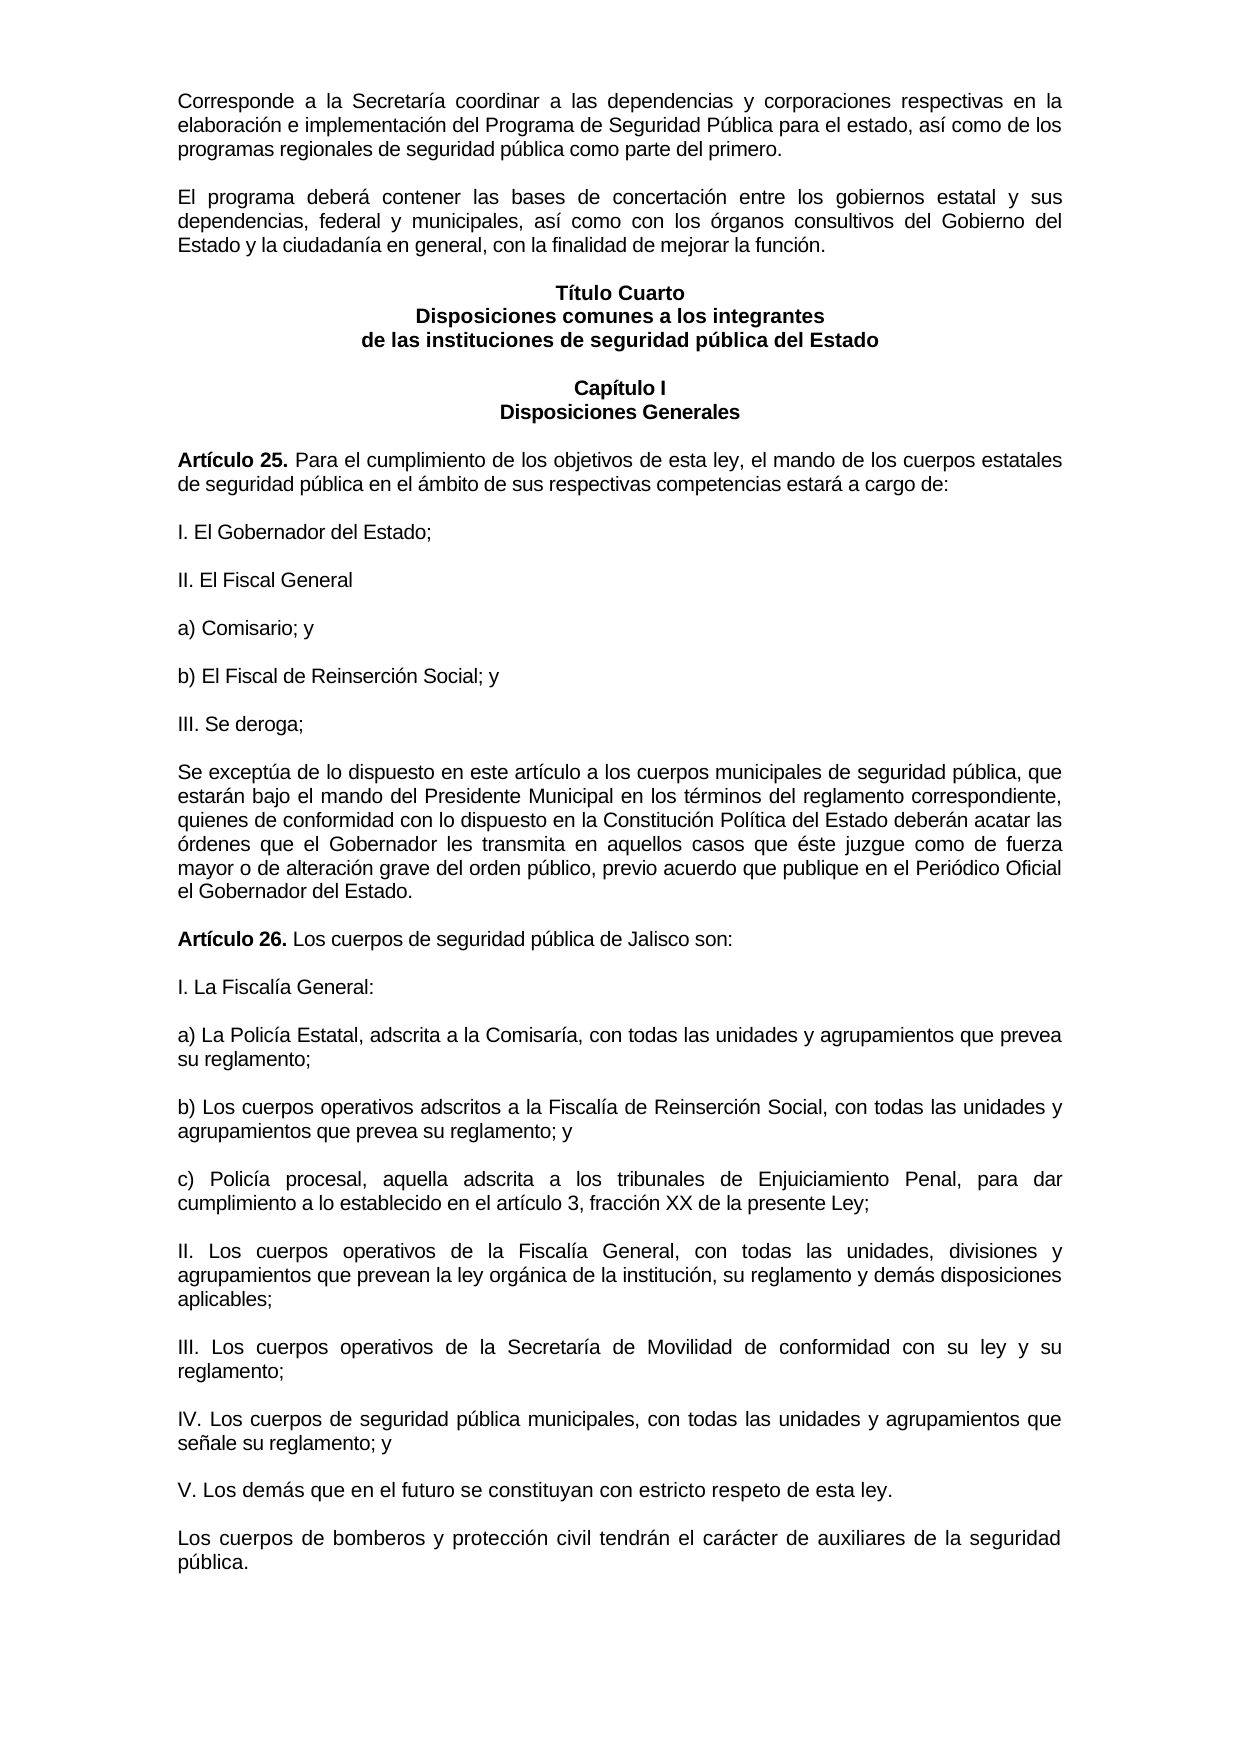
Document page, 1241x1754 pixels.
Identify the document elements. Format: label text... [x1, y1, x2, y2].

text I. : [177, 975, 1063, 999]
text IV. Los cuerpos de seguridad pública municipales, con todas las unidades y agrupamientos que señale su reglamento; y [177, 1406, 1063, 1454]
text c) Policía procesal, aquella adscrita a los tribunales de Enjuiciamiento Penal, para dar cumplimiento a lo establecido en el artículo 3, fracción XX de la presente Ley; [177, 1167, 1063, 1215]
text Capítulo I [177, 376, 1063, 400]
list El Fiscal de Reinserción Social; y [177, 664, 1063, 688]
text Artículo 25. Para el cumplimiento de los objetivos de esta ley, el mando de los cuerpos estatales de seguridad pública en el ámbito de sus respectivas competencias estará a cargo de: [177, 448, 1063, 496]
text a) , adscrita a , con todas las unidades y agrupamientos que prevea su reglamento; [177, 1023, 1063, 1071]
text III. Se deroga; [177, 712, 1063, 736]
text Título Cuarto [177, 280, 1063, 304]
text Disposiciones Generales [177, 400, 1063, 424]
list Comisario; y [177, 616, 1063, 640]
text III. Los cuerpos operativos de de Movilidad de conformidad con su ley y su reglamento; [177, 1334, 1063, 1382]
text Disposiciones comunes a los integrantes [177, 304, 1063, 328]
text Se exceptúa de lo dispuesto en este artículo a los cuerpos municipales de seguridad pública, que estarán bajo el mando del Presidente Municipal en los términos del reglamento correspondiente, quienes de conformidad con lo dispuesto en del Estado deberán acatar las órdenes que el Gobernador les transmita en aquellos casos que éste juzgue como de fuerza mayor o de alteración grave del orden público, previo acuerdo que publique en el Periódico Oficial el Gobernador del Estado. [177, 759, 1063, 903]
text I. El Gobernador del Estado; [177, 520, 1063, 544]
text b) Los cuerpos operativos adscritos a de Reinserción Social, con todas las unidades y agrupamientos que prevea su reglamento; y [177, 1095, 1063, 1143]
text Corresponde a coordinar a las dependencias y corporaciones respectivas en la elaboración e implementación del Programa de Seguridad Pública para el estado, así como de los programas regionales de seguridad pública como parte del primero. [177, 89, 1063, 161]
text II. El Fiscal General [177, 568, 1063, 592]
text Los cuerpos de bomberos y protección civil tendrán el carácter de auxiliares de la seguridad pública. [177, 1526, 1063, 1574]
text de las instituciones de seguridad pública del Estado [177, 328, 1063, 352]
text V. Los demás que en el futuro se constituyan con estricto respeto de esta ley. [177, 1478, 1063, 1502]
text Artículo 26. Los cuerpos de seguridad pública de Jalisco son: [177, 927, 1063, 951]
text II. Los cuerpos operativos de , con todas las unidades, divisiones y agrupamientos que prevean la ley orgánica de la institución, su reglamento y demás disposiciones aplicables; [177, 1239, 1063, 1311]
text El programa deberá contener las bases de concertación entre los gobiernos estatal y sus dependencias, federal y municipales, así como con los órganos consultivos del Gobierno del Estado y la ciudadanía en general, con la finalidad de mejorar la función. [177, 184, 1063, 256]
